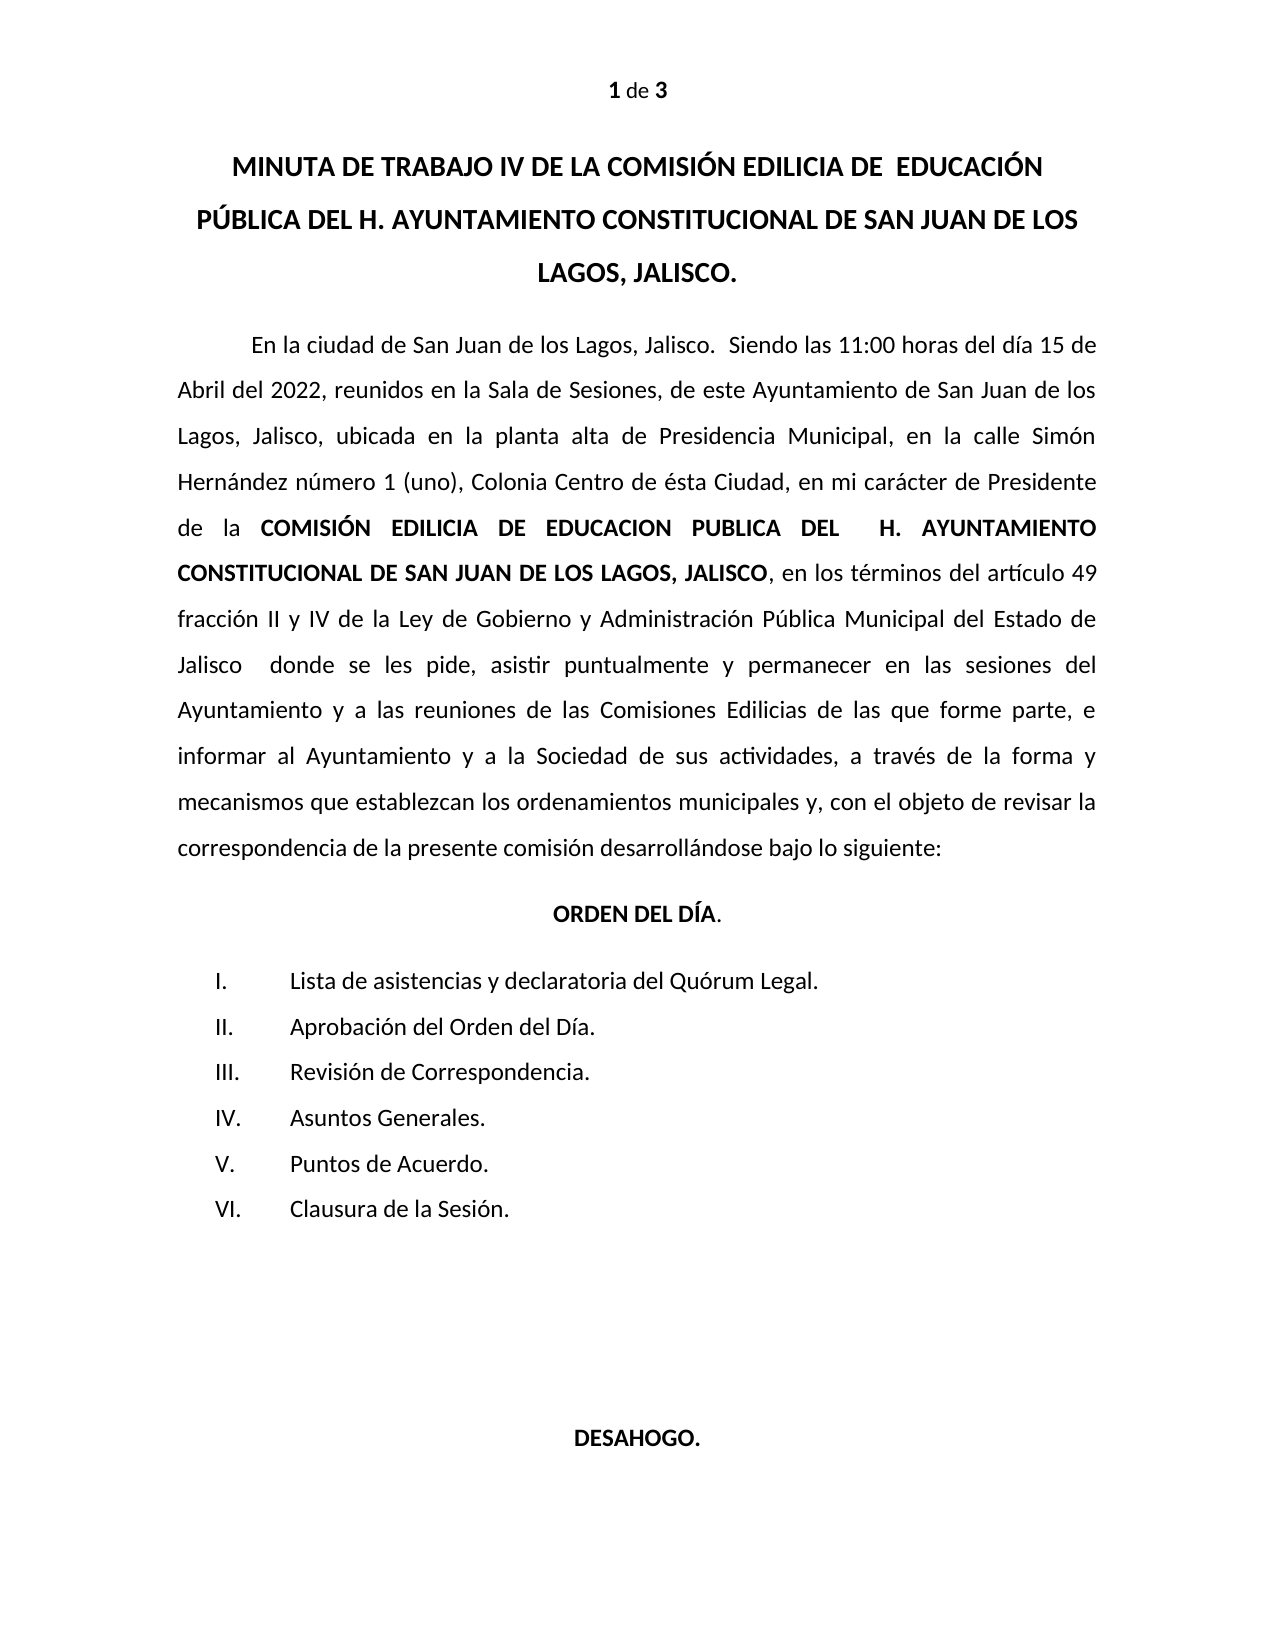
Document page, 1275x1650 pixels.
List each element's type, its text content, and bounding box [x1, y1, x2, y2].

text En la ciudad de San Juan de los Lagos, Jalisco. Siendo las 11:00 horas del día 15 de Abril del 2022, reunidos en la Sala de Sesiones, de este Ayuntamiento de San Juan de los Lagos, Jalisco, ubicada en la planta alta de Presidencia Municipal, en la calle Simón Hernández número 1 (uno), Colonia Centro de ésta Ciudad, en mi carácter de Presidente de la COMISIÓN EDILICIA DE EDUCACION PUBLICA DEL H. AYUNTAMIENTO CONSTITUCIONAL DE SAN JUAN DE LOS LAGOS, JALISCO, en los términos del artículo 49 fracción II y IV de la Ley de Gobierno y Administración Pública Municipal del Estado de Jalisco donde se les pide, asistir puntualmente y permanecer en las sesiones del Ayuntamiento y a las reuniones de las Comisiones Edilicias de las que forme parte, e informar al Ayuntamiento y a la Sociedad de sus actividades, a través de la forma y mecanismos que establezcan los ordenamientos municipales y, con el objeto de revisar la correspondencia de la presente comisión desarrollándose bajo lo siguiente: [177, 329, 1098, 862]
list Puntos de Acuerdo. [215, 1148, 1098, 1178]
list Clausura de la Sesión. [215, 1193, 1098, 1224]
text ORDEN DEL DÍA. [177, 898, 1098, 929]
list Lista de asistencias y declaratoria del Quórum Legal. [215, 965, 1098, 995]
text MINUTA DE TRABAJO IV DE LA COMISIÓN EDILICIA DE EDUCACIÓN PÚBLICA DEL H. AYUNTAMIENTO CONSTITUCIONAL DE SAN JUAN DE LOS LAGOS, JALISCO. [177, 148, 1098, 290]
text DESAHOGO. [177, 1422, 1098, 1453]
list Revisión de Correspondencia. [215, 1056, 1098, 1087]
list Aprobación del Orden del Día. [215, 1011, 1098, 1041]
list Asuntos Generales. [215, 1102, 1098, 1133]
